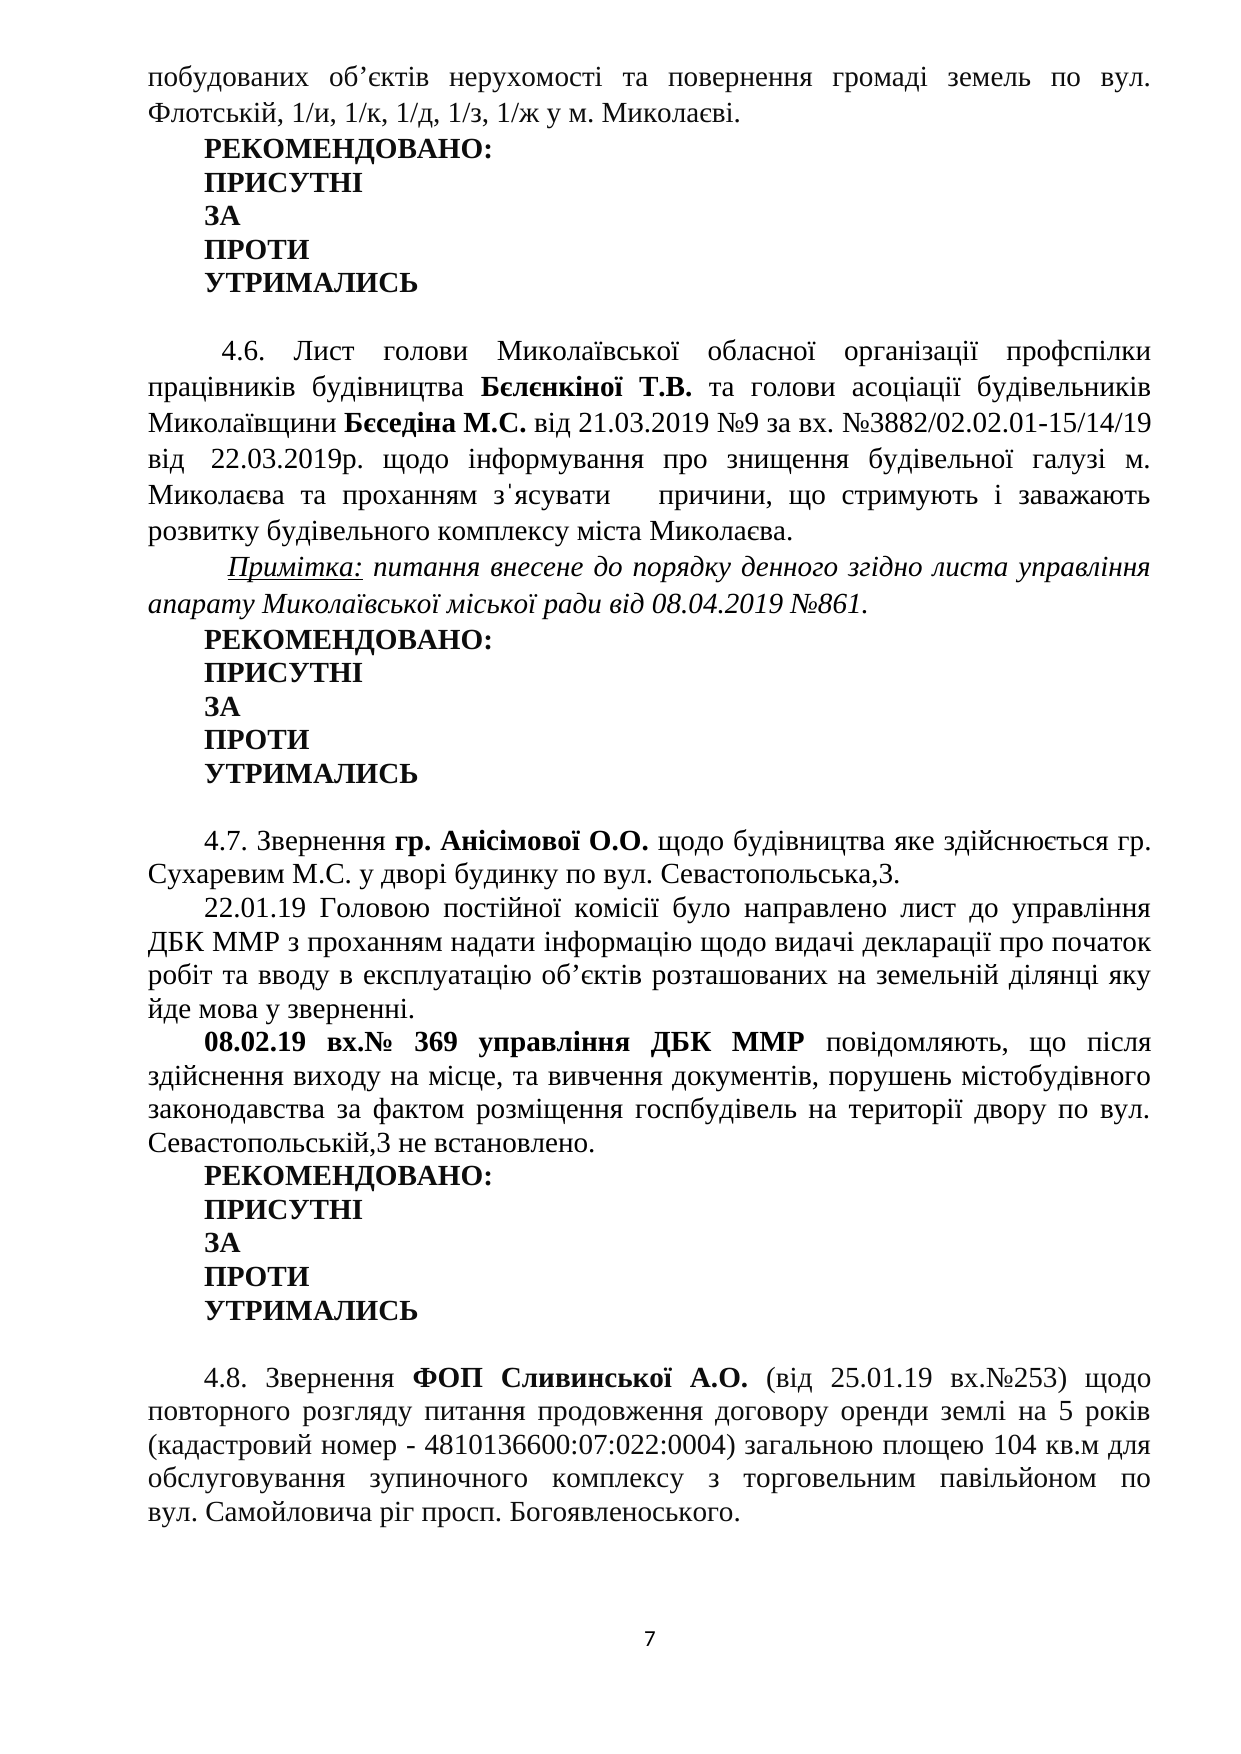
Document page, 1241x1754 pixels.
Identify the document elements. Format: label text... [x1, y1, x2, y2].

text ЗА [148, 198, 1152, 232]
text УТРИМАЛИСЬ [148, 756, 1152, 789]
text 22.01.19 Головою постійної комісії було направлено лист до управління ДБК ММР з проханням надати інформацію щодо видачі декларації про початок робіт та вводу в експлуатацію об’єктів розташованих на земельній ділянці яку йде мова у зверненні. [148, 890, 1152, 1024]
text РЕКОМЕНДОВАНО: [148, 622, 1152, 655]
text ПРИСУТНІ [148, 1192, 1152, 1226]
text УТРИМАЛИСЬ [148, 1293, 1152, 1326]
text ЗА [148, 1226, 1152, 1259]
text ПРОТИ [148, 232, 1152, 266]
text 4.7. Звернення гр. Анісімової О.О. щодо будівництва яке здійснюється гр. Сухаревим М.С. у дворі будинку по вул. Севастопольська,3. [148, 823, 1152, 890]
text 4.6. Лист голови Миколаївської обласної організації профспілки працівників будівництва Бєлєнкіної Т.В. та голови асоціації будівельників Миколаївщини Бєседіна М.С. від 21.03.2019 №9 за вх. №3882/02.02.01-15/14/19 від 22.03.2019р. щодо інформування про знищення будівельної галузі м. Миколаєва та проханням зˈясувати причини, що стримують і заважають розвитку будівельного комплексу міста Миколаєва. [148, 333, 1152, 547]
text УТРИМАЛИСЬ [148, 266, 1152, 299]
text ЗА [148, 689, 1152, 722]
text ПРОТИ [148, 1259, 1152, 1293]
text ПРОТИ [148, 722, 1152, 756]
text ПРИСУТНІ [148, 655, 1152, 689]
text РЕКОМЕНДОВАНО: [148, 131, 1152, 165]
text 4.8. Звернення ФОП Сливинської А.О. (від 25.01.19 вх.№253) щодо повторного розгляду питання продовження договору оренди землі на 5 років (кадастровий номер - 4810136600:07:022:0004) загальною площею 104 кв.м для обслуговування зупиночного комплексу з торговельним павільйоном по вул. Самойловича ріг просп. Богоявленоського. [148, 1360, 1152, 1527]
text РЕКОМЕНДОВАНО: [148, 1158, 1152, 1192]
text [148, 59, 1152, 129]
text 08.02.19 вх.№ 369 управління ДБК ММР повідомляють, що після здійснення виходу на місце, та вивчення документів, порушень містобудівного законодавства за фактом розміщення госпбудівель на території двору по вул. Севастопольській,3 не встановлено. [148, 1024, 1152, 1158]
text Примітка: питання внесене до порядку денного згідно листа управління апарату Миколаївської міської ради від 08.04.2019 №861. [148, 583, 1152, 619]
text ПРИСУТНІ [148, 165, 1152, 198]
